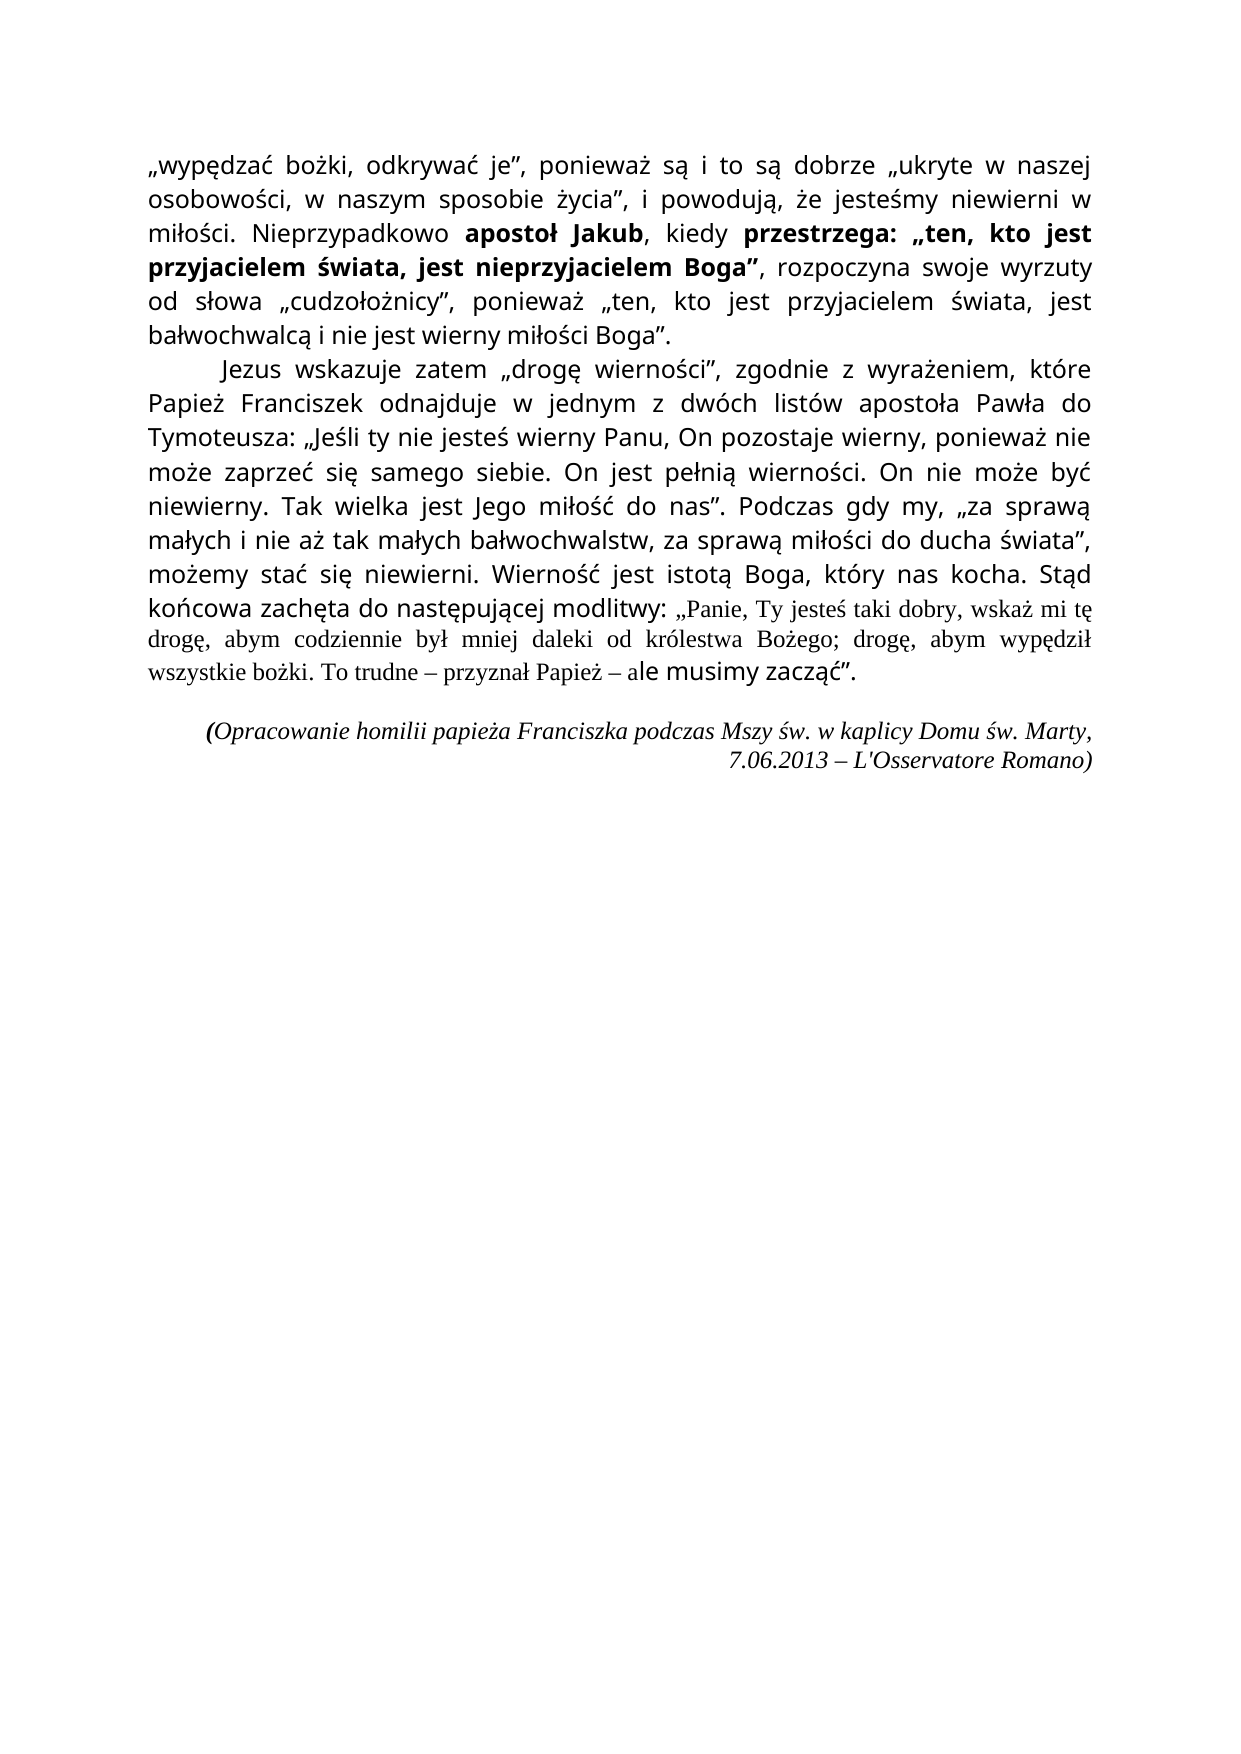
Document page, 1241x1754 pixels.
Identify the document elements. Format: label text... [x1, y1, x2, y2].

text (Opracowanie homilii papieża Franciszka podczas Mszy św. w kaplicy Domu św. Marty, [148, 716, 1093, 745]
text Jezus wskazuje zatem „drogę wierności”, zgodnie z wyrażeniem, które Papież Franciszek odnajduje w jednym z dwóch listów apostoła Pawła do Tymoteusza: „Jeśli ty nie jesteś wierny Panu, On pozostaje wierny, ponieważ nie może zaprzeć się samego siebie. On jest pełnią wierności. On nie może być niewierny. Tak wielka jest Jego miłość do nas”. Podczas gdy my, „za sprawą małych i nie aż tak małych bałwochwalstw, za sprawą miłości do ducha świata”, możemy stać się niewierni. Wierność jest istotą Boga, który nas kocha. Stąd końcowa zachęta do następującej modlitwy: „Panie, Ty jesteś taki dobry, wskaż mi tę drogę, abym codziennie był mniej daleki od królestwa Bożego; drogę, abym wypędził wszystkie bożki. To trudne – przyznał Papież – ale musimy zacząć”. [148, 352, 1093, 687]
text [148, 148, 1093, 352]
text 7.06.2013 – L'Osservatore Romano) [148, 745, 1093, 773]
